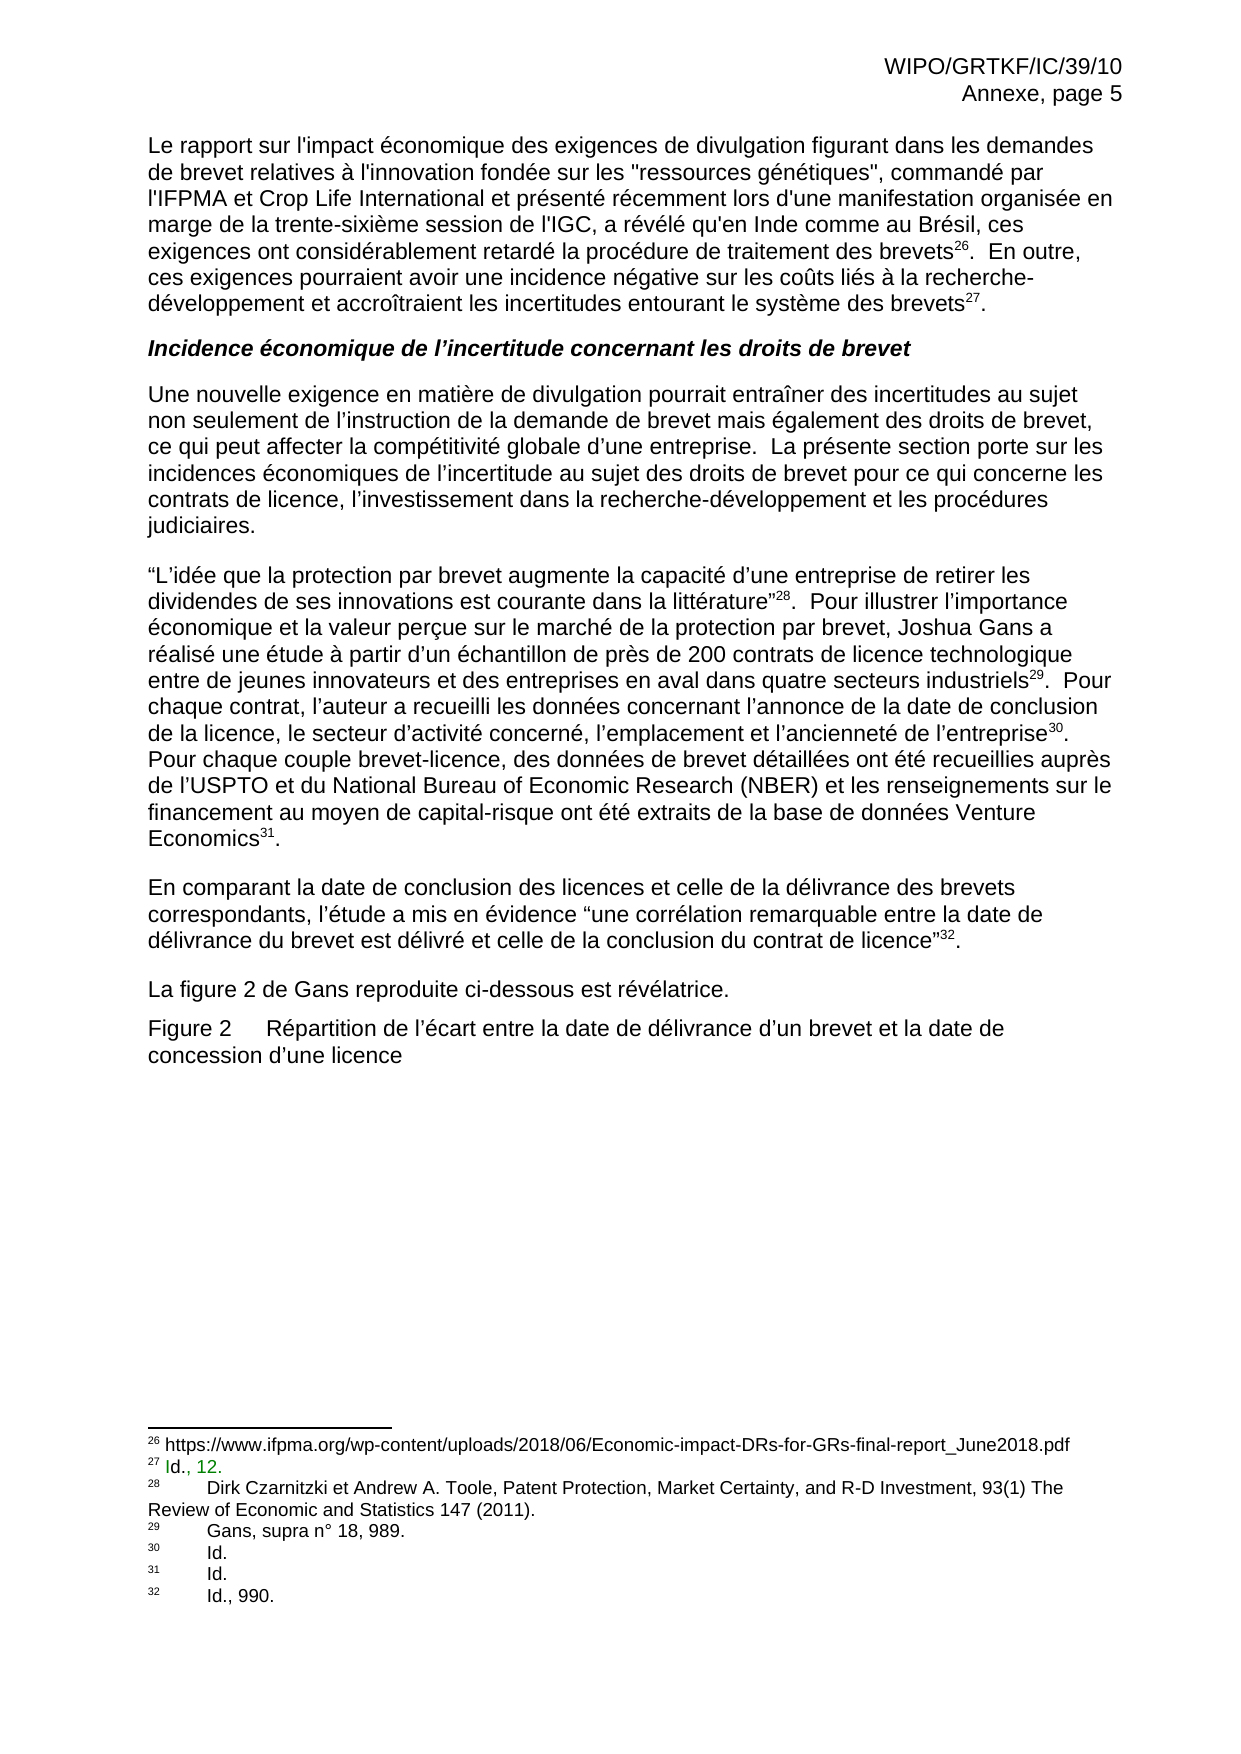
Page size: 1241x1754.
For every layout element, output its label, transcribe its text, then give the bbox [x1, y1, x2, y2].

text Le rapport sur l'impact économique des exigences de divulgation figurant dans les demandes de brevet relatives à l'innovation fondée sur les "ressources génétiques", commandé par l'IFPMA et Crop Life International et présenté récemment lors d'une manifestation organisée en marge de la trente-sixième session de l'IGC, a révélé qu'en Inde comme au Brésil, ces exigences ont considérablement retardé la procédure de traitement des brevets. En outre, ces exigences pourraient avoir une incidence négative sur les coûts liés à la recherche-développement et accroîtraient les incertitudes entourant le système des brevets. [148, 132, 1122, 317]
text Incidence économique de l’incertitude concernant les droits de brevet [148, 335, 1122, 362]
text Une nouvelle exigence en matière de divulgation pourrait entraîner des incertitudes au sujet non seulement de l’instruction de la demande de brevet mais également des droits de brevet, ce qui peut affecter la compétitivité globale d’une entreprise. La présente section porte sur les incidences économiques de l’incertitude au sujet des droits de brevet pour ce qui concerne les contrats de licence, l’investissement dans la recherche-développement et les procédures judiciaires. [148, 381, 1122, 539]
text La figure 2 de Gans reproduite ci-dessous est révélatrice. [148, 976, 1122, 1003]
text Figure 2 Répartition de l’écart entre la date de délivrance d’un brevet et la date de concession d’une licence [148, 1015, 1122, 1068]
text “L’idée que la protection par brevet augmente la capacité d’une entreprise de retirer les dividendes de ses innovations est courante dans la littérature”. Pour illustrer l’importance économique et la valeur perçue sur le marché de la protection par brevet, Joshua Gans a réalisé une étude à partir d’un échantillon de près de 200 contrats de licence technologique entre de jeunes innovateurs et des entreprises en aval dans quatre secteurs industriels. Pour chaque contrat, l’auteur a recueilli les données concernant l’annonce de la date de conclusion de la licence, le secteur d’activité concerné, l’emplacement et l’ancienneté de l’entreprise. Pour chaque couple brevet-licence, des données de brevet détaillées ont été recueillies auprès de l’USPTO et du National Bureau of Economic Research (NBER) et les renseignements sur le financement au moyen de capital-risque ont été extraits de la base de données Venture Economics. [148, 562, 1122, 851]
text En comparant la date de conclusion des licences et celle de la délivrance des brevets correspondants, l’étude a mis en évidence “une corrélation remarquable entre la date de délivrance du brevet est délivré et celle de la conclusion du contrat de licence”. [148, 874, 1122, 953]
